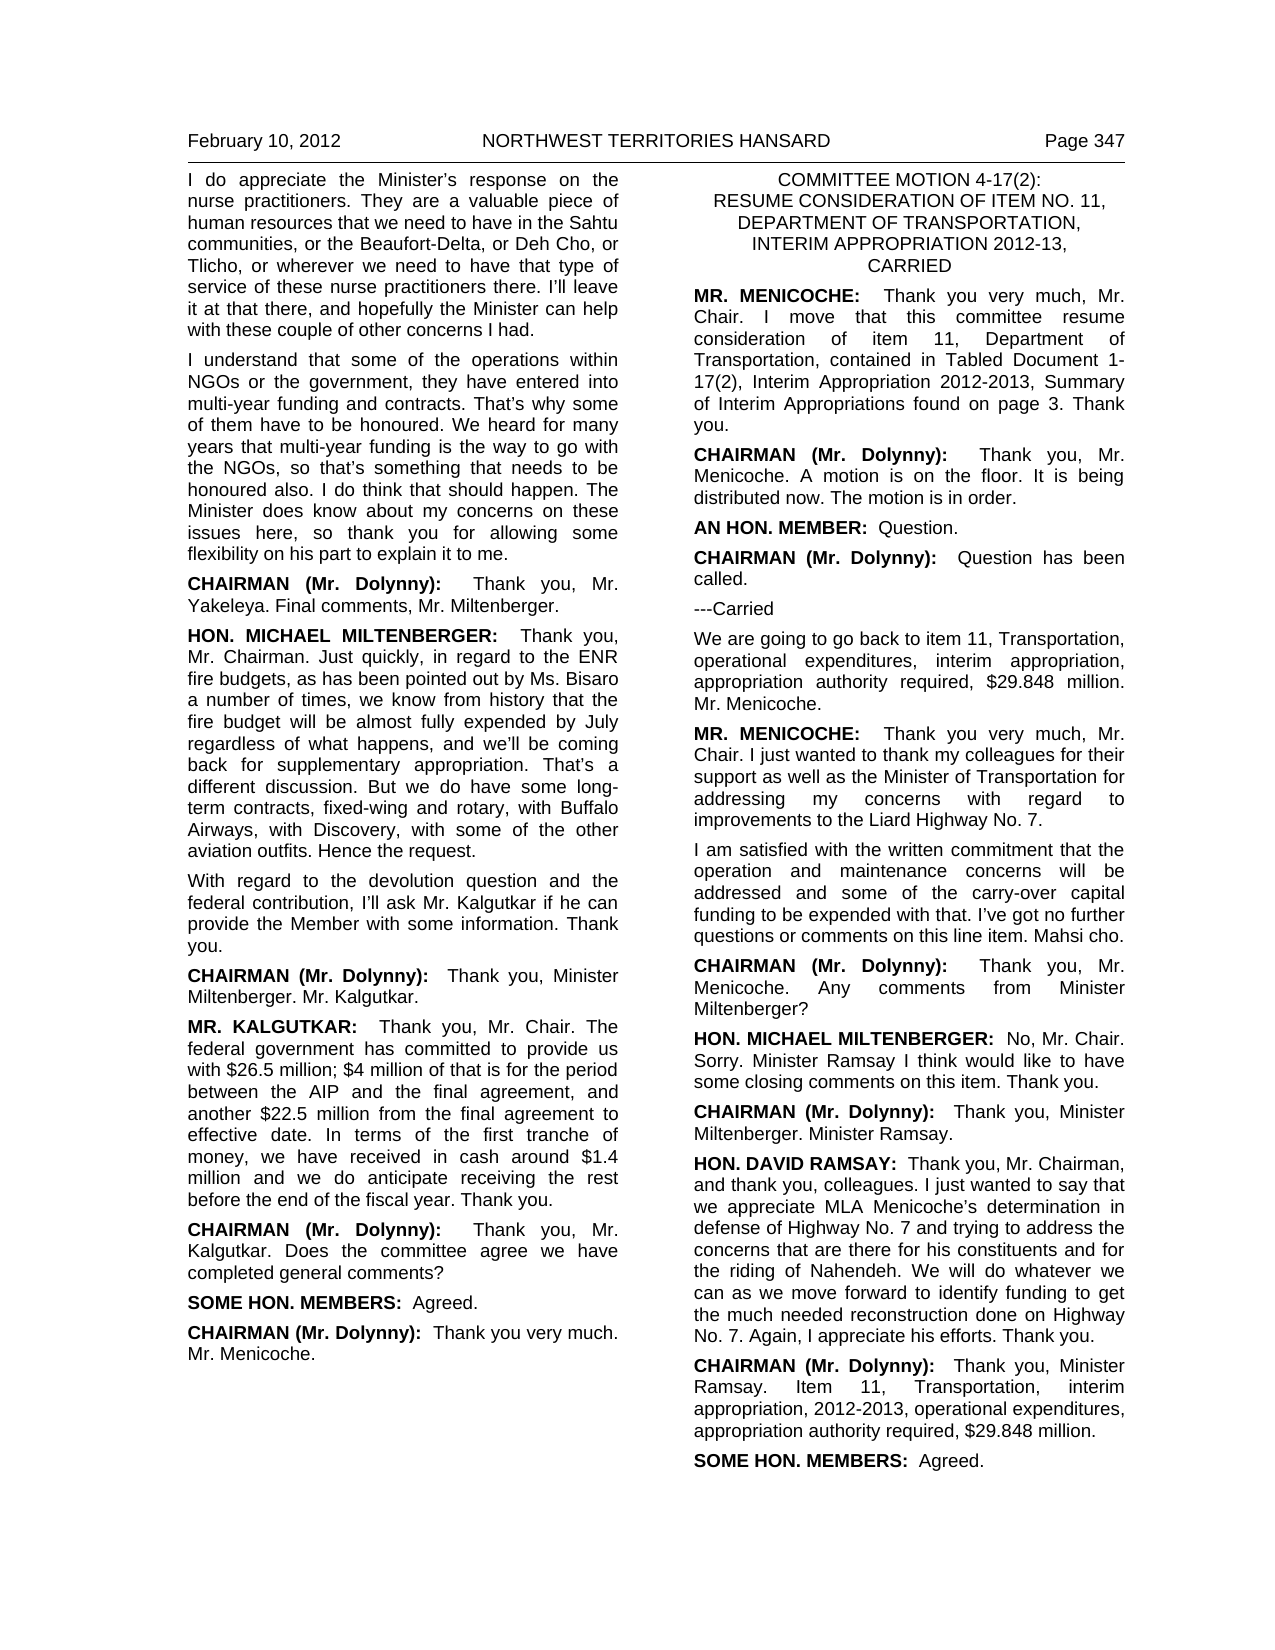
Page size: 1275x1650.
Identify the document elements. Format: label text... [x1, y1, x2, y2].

text HON. DAVID RAMSAY: Thank you, Mr. Chairman, and thank you, colleagues. I just wanted to say that we appreciate MLA Menicoche’s determination in defense of Highway No. 7 and trying to address the concerns that are there for his constituents and for the riding of Nahendeh. We will do whatever we can as we move forward to identy funding to get the much needed reconstruction done on Highway No. 7. Again, I appreciate his efforts. Thank you. [694, 1152, 1125, 1346]
text ---Carried [694, 598, 1125, 620]
text CHAIRMAN (Mr. Dolynny): Thank you, Mr. Menicoche. A motion is on the floor. It is being distributed now. The motion is in order. [694, 444, 1125, 508]
text I am satisfied with the written commitment that the operation and maintenance concerns will be addressed and some of the carry-over capital funding to be expended with that. I’ve got no further questions or comments on this line item. Mahsi cho. [694, 839, 1125, 947]
text CHAIRMAN (Mr. Dolynny): Thank you, Minister Miltenberger. Minister Ramsay. [694, 1101, 1125, 1144]
text CHAIRMAN (Mr. Dolynny): Question has been called. [694, 547, 1125, 590]
text CHAIRMAN (Mr. Dolynny): Thank you, Mr. Yakeleya. Final comments, Mr. Miltenberger. [187, 573, 619, 616]
text AN HON. MEMBER: Question. [694, 517, 1125, 538]
text We are going to go back to item 11, Transportation, operational expenditures, interim appropriation, appropriation authority required, $29.848 million. Mr. Menicoche. [694, 628, 1125, 714]
text HON. MICHAEL MILTENBERGER: No, Mr. Chair. Sorry. Minister Ramsay I think would like to have some closing comments on this item. Thank you. [694, 1028, 1125, 1093]
text CHAIRMAN (Mr. Dolynny): Thank you, Minister Ramsay. Item 11, Transportation, interim appropriation, 2012-2013, operational expenditures, appropriation authority required, $29.848 million. [694, 1355, 1125, 1441]
text MR. KALGUTKAR: Thank you, Mr. Chair. The federal government has committed to provide us with $26.5 million; $4 million of that is for the period between the AIP and the final agreement, and another $22.5 million from the final agreement to effective date. In terms of the first tranche of money, we have received in cash around $1.4 million and we do anticipate receiving the rest before the end of the fiscal year. Thank you. [187, 1016, 619, 1210]
text CHAIRMAN (Mr. Dolynny): Thank you, Mr. Menicoche. Any comments from Minister Miltenberger? [694, 955, 1125, 1019]
text CHAIRMAN (Mr. Dolynny): Thank you, Minister Miltenberger. Mr. Kalgutkar. [187, 965, 619, 1008]
text MR. MENICOCHE: Thank you very much, Mr. Chair. I just wanted to thank my colleagues for their support as well as the Minister of Transportation for addressing my concerns with regard to improvements to the Liard Highway No. 7. [694, 723, 1125, 830]
text SOME HON. MEMBERS: Agreed. [694, 1449, 1125, 1471]
text MR. MENICOCHE: Thank you very much, Mr. Chair. I move that this committee resume consideration of item 11, Department of Transportation, contained in Tabled Document 1-17(2), Interim Appropriation 2012-2013, Summary of Interim Appropriations found on page 3. Thank you. [694, 284, 1125, 435]
text SOME HON. MEMBERS: Agreed. [187, 1292, 619, 1313]
text With regard to the devolution question and the federal contribution, I’ll ask Mr. Kalgutkar he can provide the Member with some information. Thank you. [187, 870, 619, 956]
text CHAIRMAN (Mr. Dolynny): Thank you, Mr. Kalgutkar. Does the committee agree we have completed general comments? [187, 1218, 619, 1283]
text HON. MICHAEL MILTENBERGER: Thank you, Mr. Chairman. Just quickly, in regard to the ENR fire budgets, as has been pointed out by Ms. Bisaro a number of times, we know from history that the fire budget will be almost fully expended by July regardless of what happens, and we’ll be coming back for supplementary appropriation. That’s a dferent discussion. But we do have some long-term contracts, fixed-wing and rotary, with Buffalo Airways, with Discovery, with some of the other aviation outfits. Hence the request. [187, 624, 619, 862]
text I do appreciate the Minister’s response on the nurse practitioners. They are a valuable piece of human resources that we need to have in the Sahtu communities, or the Beaufort-Delta, or Deh Cho, or Tlicho, or wherever we need to have that type of service of these nurse practitioners there. I’ll leave it at that there, and hopefully the Minister can help with these couple of other concerns I had. [187, 168, 619, 341]
text I understand that some of the operations within NGOs or the government, they have entered into multi-year funding and contracts. That’s why some of them have to be honoured. We heard for many years that multi-year funding is the way to go with the NGOs, so that’s something that needs to be honoured also. I do think that should happen. The Minister does know about my concerns on these issues here, so thank you for allowing some flexibility on his part to explain it to me. [187, 349, 619, 565]
text CHAIRMAN (Mr. Dolynny): Thank you very much. Mr. Menicoche. [187, 1321, 619, 1364]
subtitle COMMITTEE MOTION 4-17(2): RESUME CONSIDERATION OF ITEM NO. 11, DEPARTMENT OF TRANSPORTATION, INTERIM APPROPRIATION 2012-13, CARRIED [694, 168, 1125, 276]
